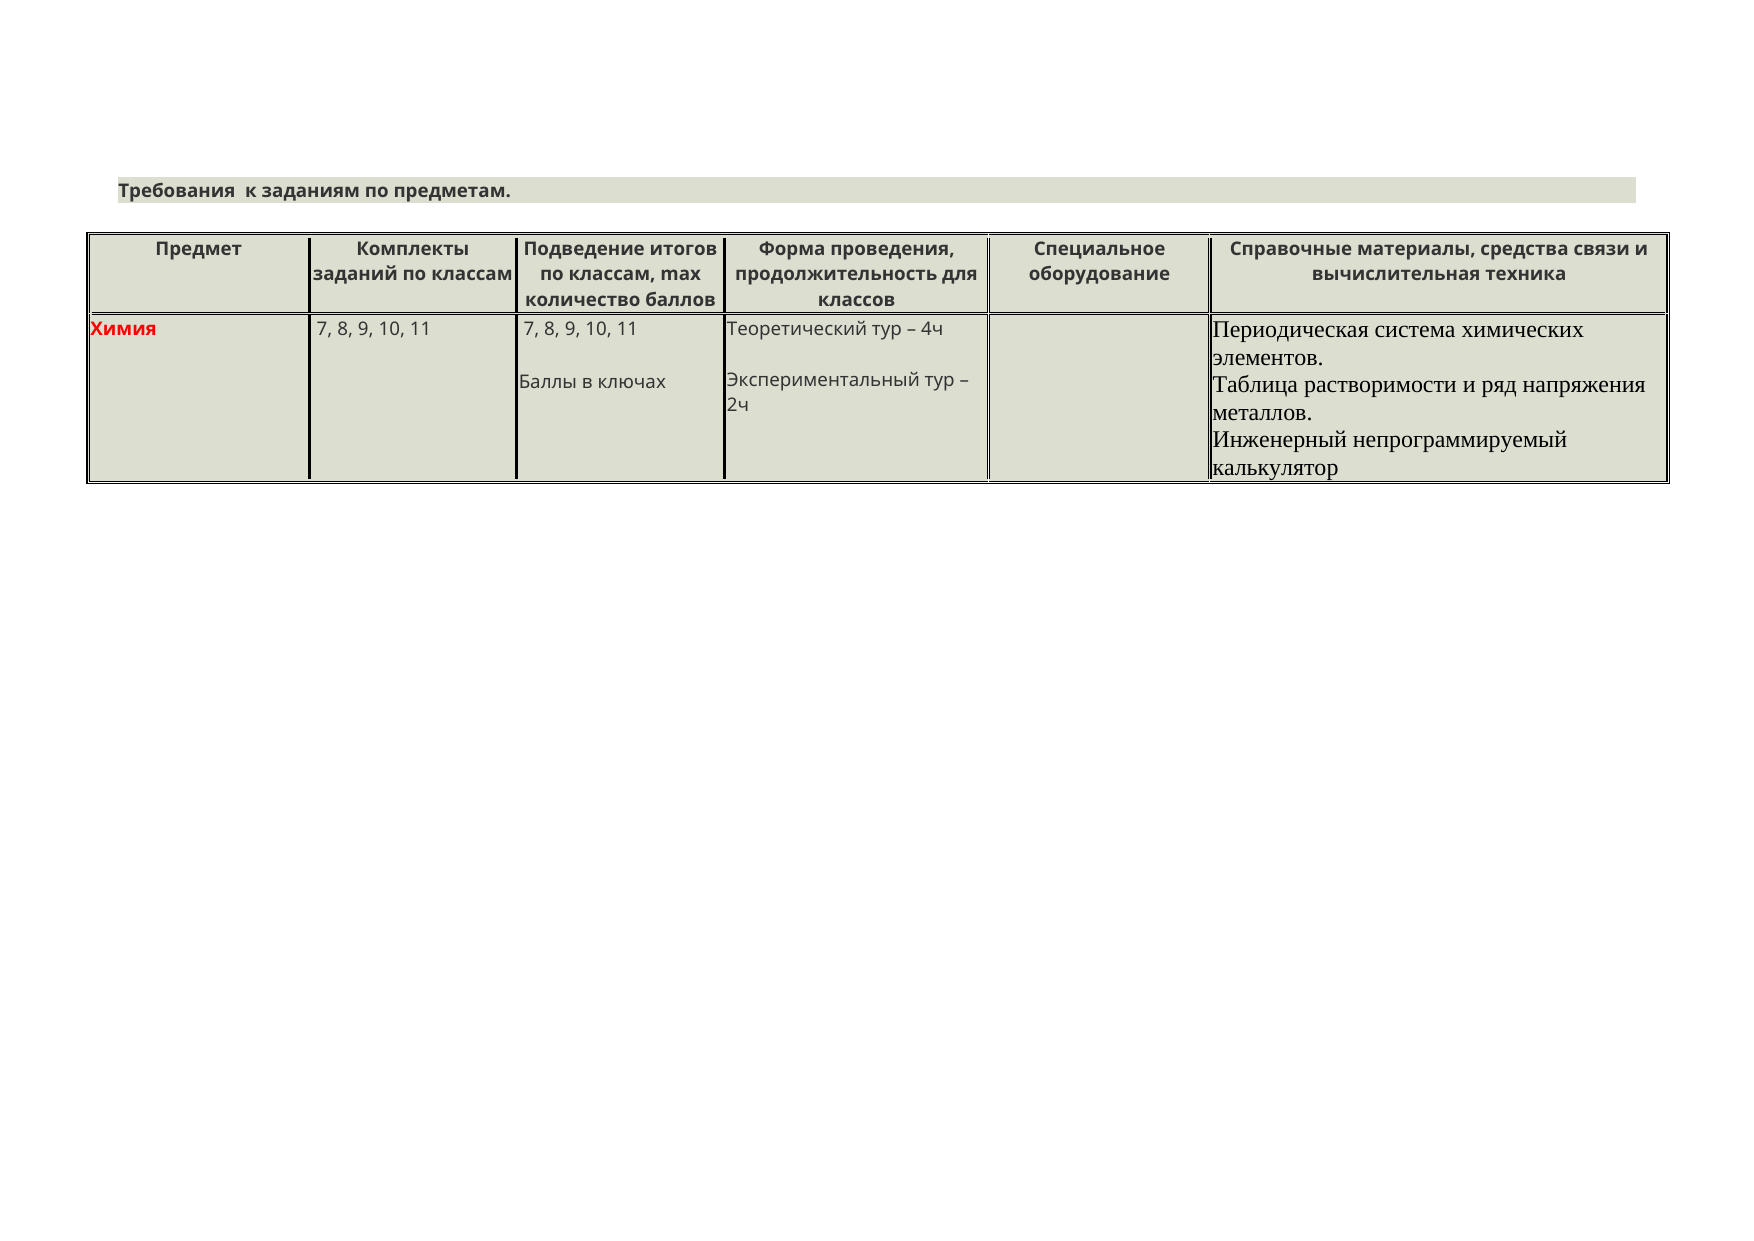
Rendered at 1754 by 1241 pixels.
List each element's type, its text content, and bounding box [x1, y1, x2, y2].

text Требования к заданиям по предметам. [118, 177, 1636, 203]
table_cell [989, 312, 1210, 481]
table_header Специальное оборудование [989, 233, 1210, 312]
table_cell Химия [88, 312, 309, 481]
table_header Форма проведения, продолжительность для классов [724, 235, 988, 312]
table_header Подведение итогов по классам, max количество баллов [516, 235, 724, 312]
table_header Комплекты заданий по классам [309, 235, 516, 312]
table_cell Периодическая система химических элементов. Таблица растворимости и ряд напряжения металлов. Инженерный непрограммируемый калькулятор [1210, 312, 1668, 481]
table_header Справочные материалы, средства связи и вычислительная техника [1210, 235, 1666, 312]
table_cell 7, 8, 9, 10, 11 Баллы в ключах [516, 315, 724, 481]
table_header Предмет [90, 235, 309, 312]
table_cell Теоретический тур – 4ч Экспериментальный тур – 2ч [724, 315, 988, 481]
table_cell 7, 8, 9, 10, 11 [309, 315, 516, 481]
